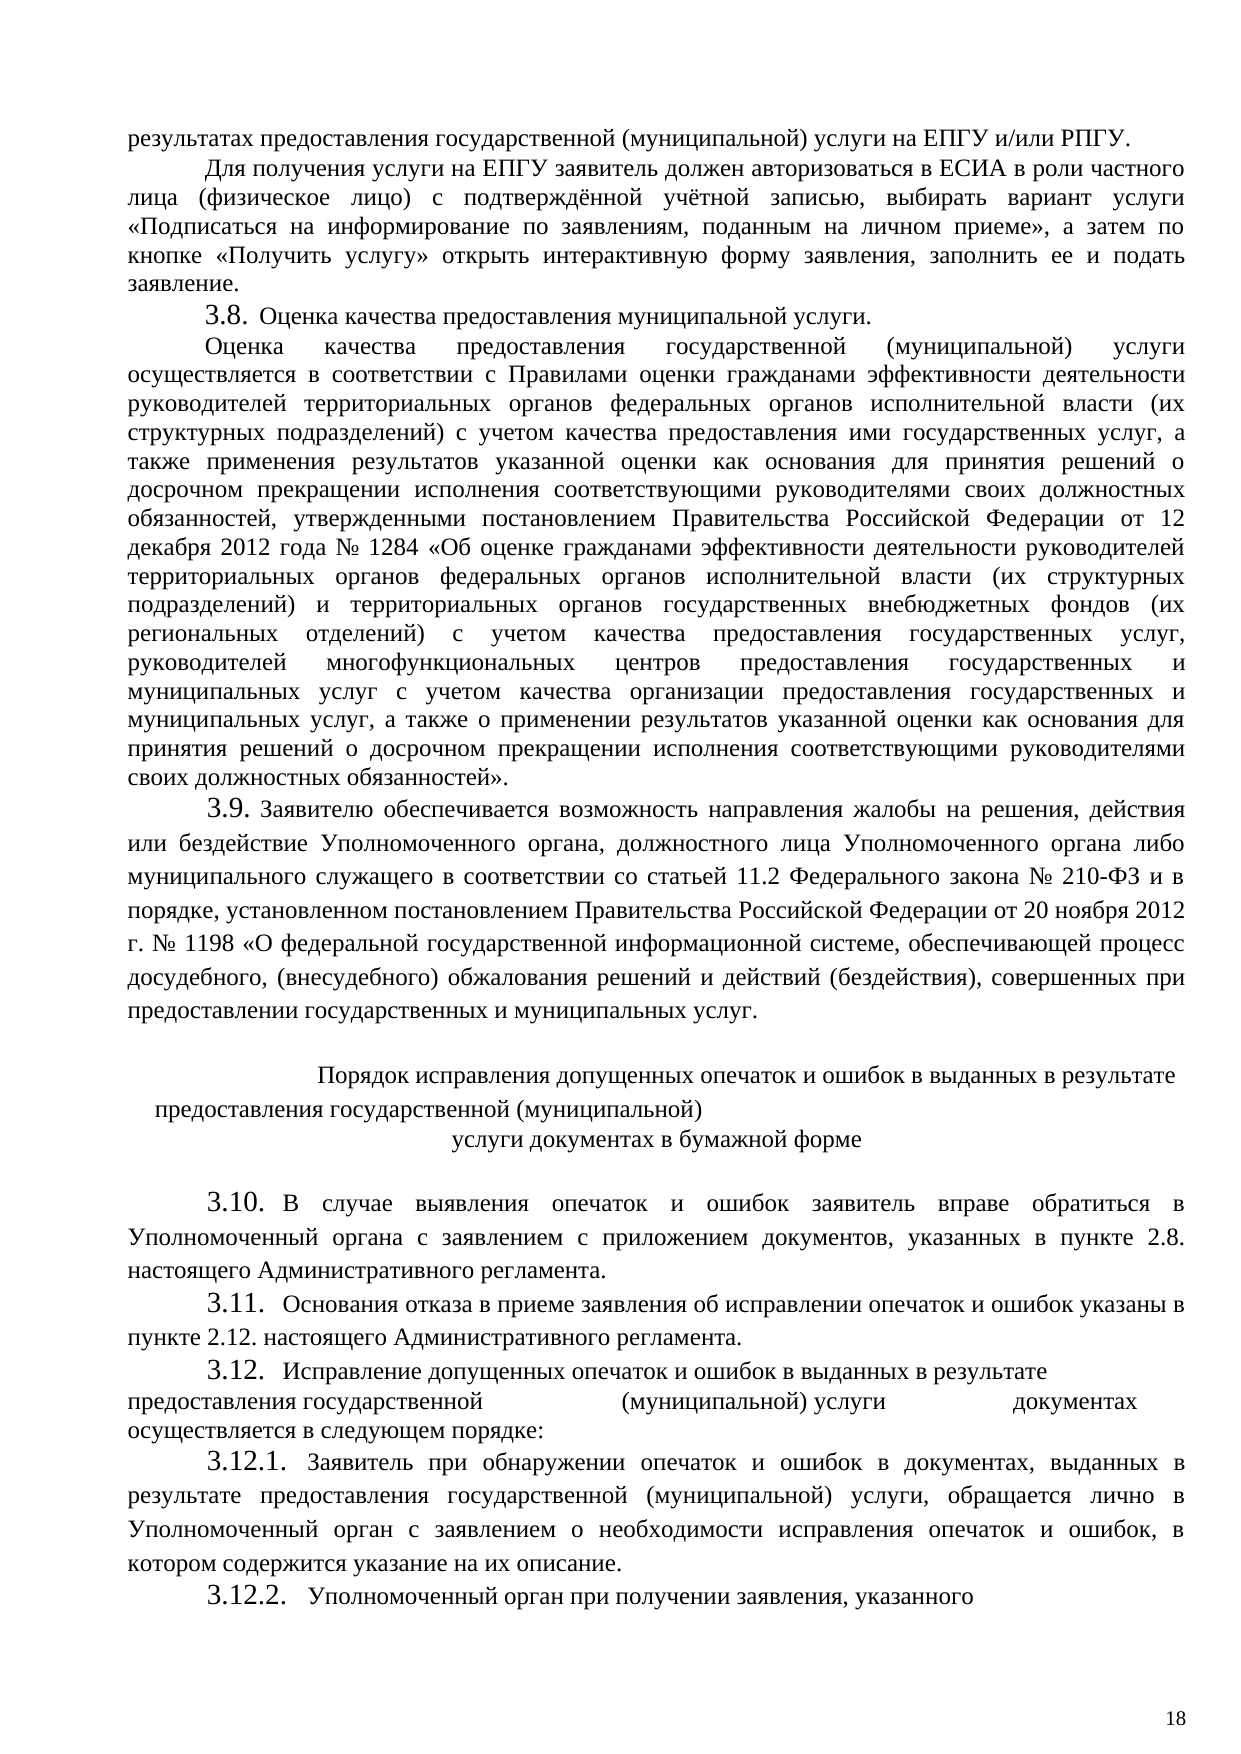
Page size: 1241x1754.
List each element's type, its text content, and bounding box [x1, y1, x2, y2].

list Исправление допущенных опечаток и ошибок в выданных в результате [127, 1352, 1186, 1386]
list Заявитель при обнаружении опечаток и ошибок в документах, выданных в результате предоставления государственной (муниципальной) услуги, обращается лично в Уполномоченный орган с заявлением о необходимости исправления опечаток и ошибок, в котором содержится указание на их описание. [127, 1443, 1186, 1578]
text Для получения услуги на ЕПГУ заявитель должен авторизоваться в ЕСИА в роли частного лица (физическое лицо) с подтверждённой учётной записью, выбирать вариант услуги «Подписаться на информирование по заявлениям, поданным на личном приеме», а затем по кнопке «Получить услугу» открыть интерактивную форму заявления, заполнить ее и подать заявление. [127, 153, 1186, 297]
text осуществляется в следующем порядке: [127, 1415, 1186, 1443]
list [127, 120, 1186, 153]
text услуги документах в бумажной форме [127, 1124, 1186, 1153]
text Порядок исправления допущенных опечаток и ошибок в выданных в результате предоставления государственной (муниципальной) [154, 1057, 1186, 1124]
list Уполномоченный орган при получении заявления, указанного [127, 1578, 1186, 1611]
text Оценка качества предоставления государственной (муниципальной) услуги осуществляется в соответствии с Правилами оценки гражданами эффективности деятельности руководителей территориальных органов федеральных органов исполнительной власти (их структурных подразделений) с учетом качества предоставления ими государственных услуг, а также применения результатов указанной оценки как основания для принятия решений о досрочном прекращении исполнения соответствующими руководителями своих должностных обязанностей, утвержденными постановлением Правительства Российской Федерации от 12 декабря 2012 года № 1284 «Об оценке гражданами эффективности деятельности руководителей территориальных органов федеральных органов исполнительной власти (их структурных подразделений) и территориальных органов государственных внебюджетных фондов (их региональных отделений) с учетом качества предоставления государственных услуг, руководителей многофункциональных центров предоставления государственных и муниципальных услуг с учетом качества организации предоставления государственных и муниципальных услуг, а также о применении результатов указанной оценки как основания для принятия решений о досрочном прекращении исполнения соответствующими руководителями своих должностных обязанностей». [127, 331, 1186, 791]
list Основания отказа в приеме заявления об исправлении опечаток и ошибок указаны в пункте 2.12. настоящего Административного регламента. [127, 1285, 1186, 1352]
list Оценка качества предоставления муниципальной услуги. [127, 297, 1186, 331]
text предоставления государственной (муниципальной) услуги документах [127, 1386, 1186, 1415]
list Заявителю обеспечивается возможность направления жалобы на решения, действия или бездействие Уполномоченного органа, должностного лица Уполномоченного органа либо муниципального служащего в соответствии со статьей 11.2 Федерального закона № 210-ФЗ и в порядке, установленном постановлением Правительства Российской Федерации от 20 ноября 2012 г. № 1198 «О федеральной государственной информационной системе, обеспечивающей процесс досудебного, (внесудебного) обжалования решений и действий (бездействия), совершенных при предоставлении государственных и муниципальных услуг. [127, 791, 1186, 1026]
list В случае выявления опечаток и ошибок заявитель вправе обратиться в Уполномоченный органа с заявлением с приложением документов, указанных в пункте 2.8. настоящего Административного регламента. [127, 1185, 1186, 1285]
